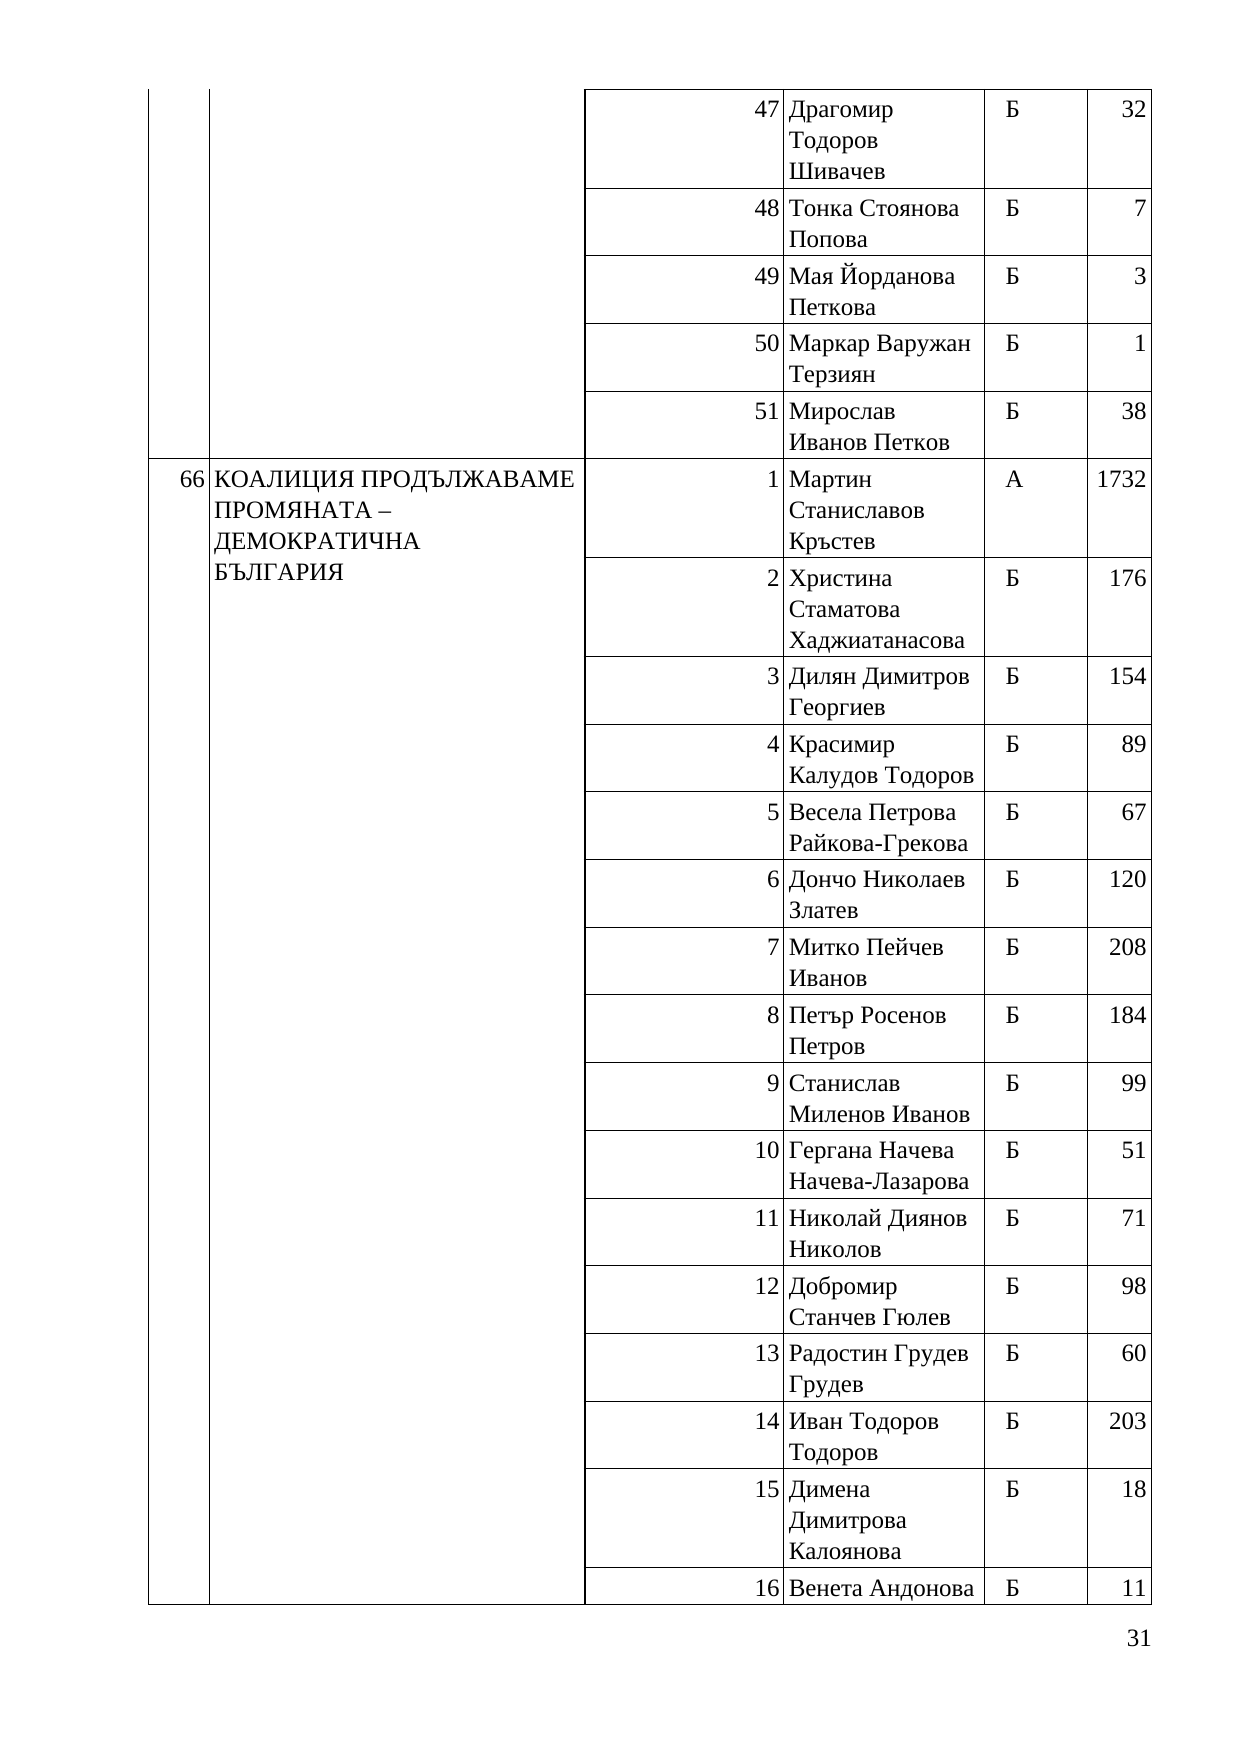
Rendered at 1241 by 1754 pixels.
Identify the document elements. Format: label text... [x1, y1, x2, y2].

table_cell Б [985, 189, 1087, 255]
table_cell 12 [586, 1266, 783, 1333]
table_cell 184 [1088, 995, 1151, 1062]
table_cell 60 [1088, 1334, 1151, 1401]
table_cell 51 [1088, 1131, 1151, 1197]
table_cell Мартин Станиславов Кръстев [784, 459, 984, 557]
table_cell 1732 [1088, 459, 1151, 557]
table_cell Б [985, 1334, 1087, 1401]
table_cell 154 [1088, 657, 1151, 723]
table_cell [784, 1568, 984, 1604]
table_cell 5 [586, 792, 783, 859]
table_cell Гергана Начева Начева-Лазарова [784, 1131, 984, 1197]
table_cell Б [985, 324, 1087, 391]
table_cell 6 [586, 860, 783, 927]
table_cell Митко Пейчев Иванов [784, 928, 984, 994]
table_cell 1 [586, 459, 783, 557]
table_cell 1 [1088, 324, 1151, 391]
table_cell Николай Диянов Николов [784, 1199, 984, 1265]
table_cell Б [985, 256, 1087, 323]
table_cell 9 [586, 1063, 783, 1130]
table_cell Б [985, 860, 1087, 927]
table_cell Б [985, 725, 1087, 791]
table_cell 3 [586, 657, 783, 723]
table_cell 50 [586, 324, 783, 391]
table_cell 208 [1088, 928, 1151, 994]
table_cell А [985, 459, 1087, 557]
table_cell Мая Йорданова Петкова [784, 256, 984, 323]
table_cell Добромир Станчев Гюлев [784, 1266, 984, 1333]
table_cell Красимир Калудов Тодоров [784, 725, 984, 791]
table_cell Маркар Варужан Терзиян [784, 324, 984, 391]
table_cell 11 [1088, 1568, 1151, 1604]
table_cell 32 [1088, 90, 1151, 187]
table_cell Б [985, 558, 1087, 656]
table_cell Б [985, 928, 1087, 994]
table_cell 7 [586, 928, 783, 994]
table_cell Станислав Миленов Иванов [784, 1063, 984, 1130]
table_cell КОАЛИЦИЯ ПРОДЪЛЖАВАМЕ ПРОМЯНАТА – ДЕМОКРАТИЧНА БЪЛГАРИЯ [210, 459, 584, 1604]
table_cell Б [985, 995, 1087, 1062]
table_cell 15 [586, 1469, 783, 1567]
table_cell Христина Стаматова Хаджиатанасова [784, 558, 984, 656]
table_cell 98 [1088, 1266, 1151, 1333]
table_cell 120 [1088, 860, 1151, 927]
table_cell 10 [586, 1131, 783, 1197]
table_cell 203 [1088, 1402, 1151, 1468]
table_cell 38 [1088, 392, 1151, 458]
table_cell Тонка Стоянова Попова [784, 189, 984, 255]
table_cell Б [985, 792, 1087, 859]
table_cell 71 [1088, 1199, 1151, 1265]
table_cell Б [985, 1469, 1087, 1567]
table_cell Б [985, 1568, 1087, 1604]
table_cell Петър Росенов Петров [784, 995, 984, 1062]
table_cell Б [985, 90, 1087, 187]
table_cell 3 [1088, 256, 1151, 323]
table_cell 4 [586, 725, 783, 791]
table_cell Б [985, 1199, 1087, 1265]
table_cell 16 [586, 1568, 783, 1604]
table_cell 51 [586, 392, 783, 458]
table_cell Б [985, 1402, 1087, 1468]
table_cell 13 [586, 1334, 783, 1401]
table_cell Б [985, 657, 1087, 723]
table_cell 89 [1088, 725, 1151, 791]
table_cell Димена Димитрова Калоянова [784, 1469, 984, 1567]
table_cell 47 [586, 90, 783, 187]
table_cell Б [985, 392, 1087, 458]
table_cell Б [985, 1063, 1087, 1130]
table_cell 99 [1088, 1063, 1151, 1130]
table_cell 18 [1088, 1469, 1151, 1567]
table_cell Мирослав Иванов Петков [784, 392, 984, 458]
table_cell 2 [586, 558, 783, 656]
table_cell 8 [586, 995, 783, 1062]
table_cell Дилян Димитров Георгиев [784, 657, 984, 723]
table_cell 176 [1088, 558, 1151, 656]
table_cell Иван Тодоров Тодоров [784, 1402, 984, 1468]
table_cell 11 [586, 1199, 783, 1265]
table_cell Б [985, 1266, 1087, 1333]
table_cell Дончо Николаев Златев [784, 860, 984, 927]
table_cell 14 [586, 1402, 783, 1468]
table_cell 67 [1088, 792, 1151, 859]
table_cell Драгомир Тодоров Шивачев [784, 90, 984, 187]
table_cell 7 [1088, 189, 1151, 255]
table_cell 48 [586, 189, 783, 255]
table_cell Радостин Грудев Грудев [784, 1334, 984, 1401]
table_cell Весела Петрова Райкова-Грекова [784, 792, 984, 859]
table_cell Б [985, 1131, 1087, 1197]
table_cell 66 [149, 459, 209, 1604]
table_cell 49 [586, 256, 783, 323]
